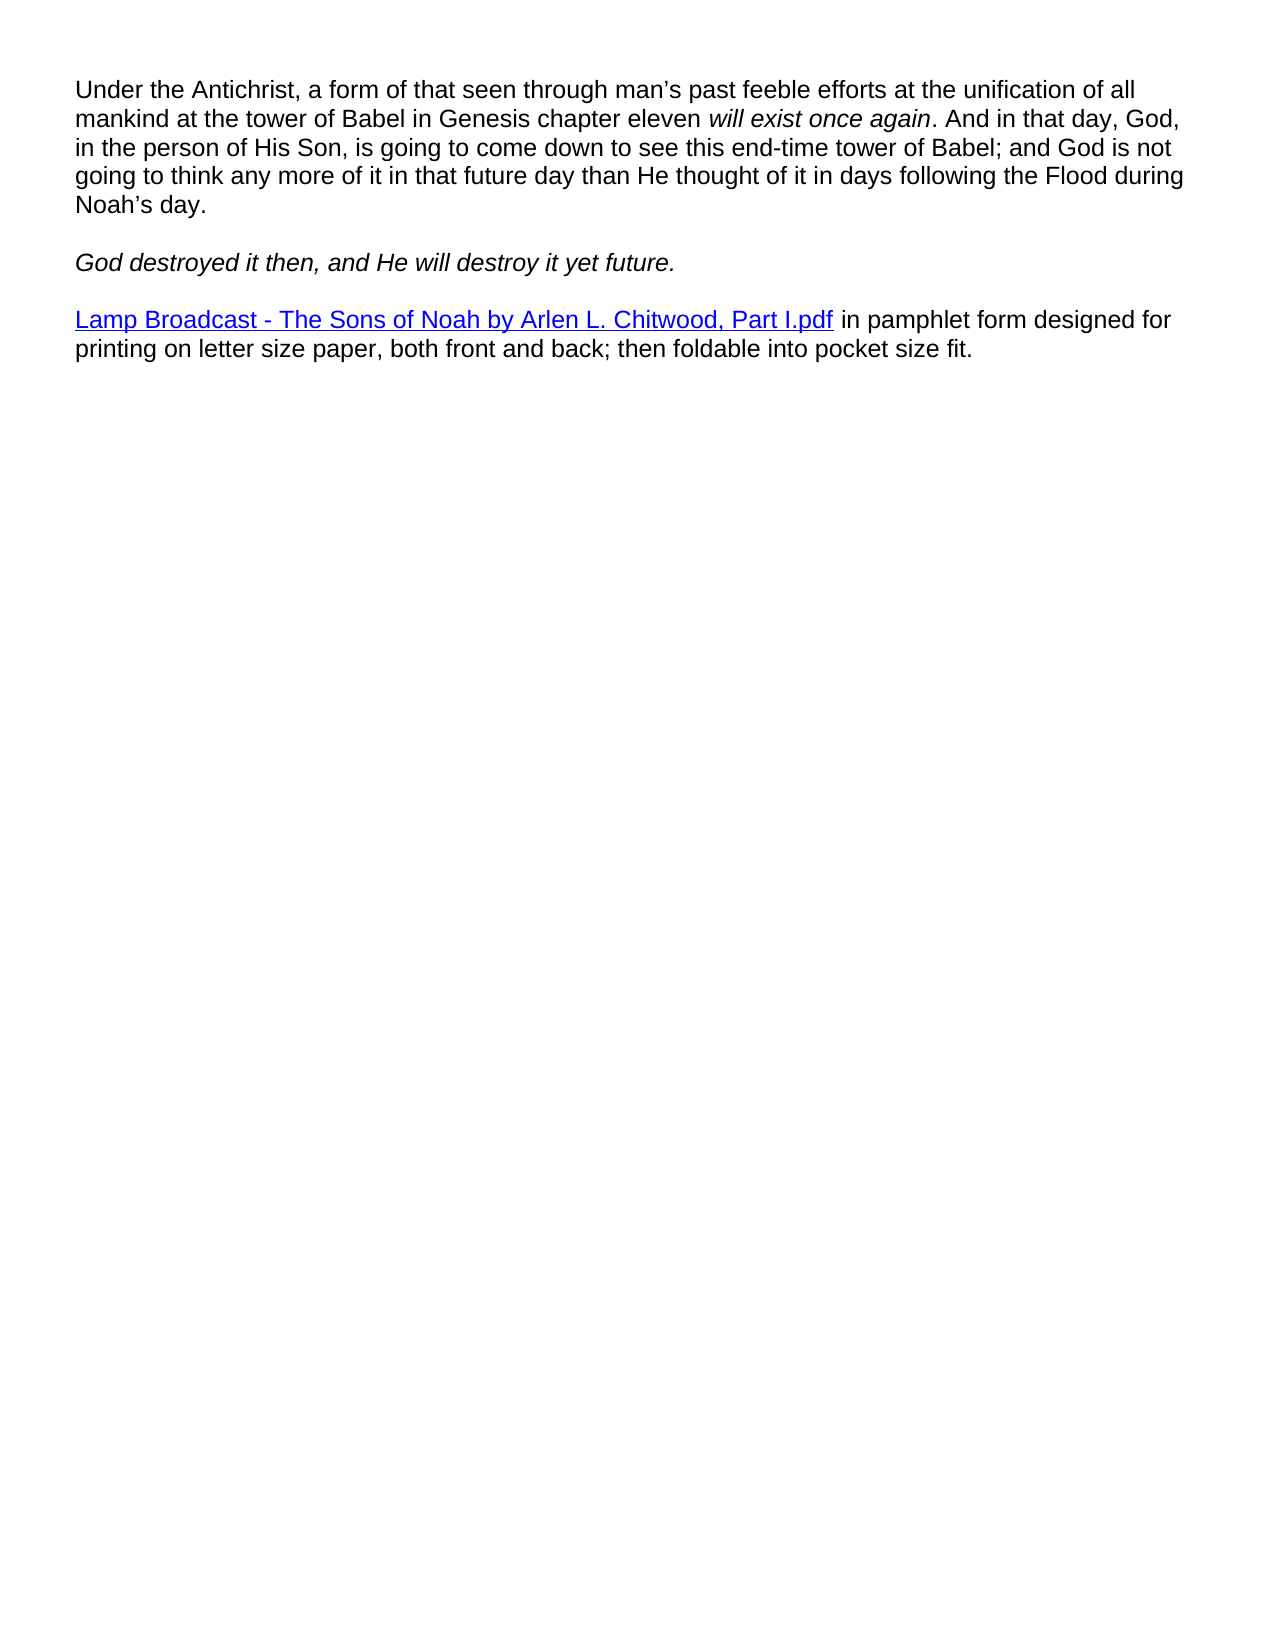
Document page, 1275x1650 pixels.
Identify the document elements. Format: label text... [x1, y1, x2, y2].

text Lamp Broadcast - The Sons of Noah by Arlen L. Chitwood, Part I.pdf in pamphlet form designed for printing on letter size paper, both front and back; then foldable into pocket size fit. [75, 305, 841, 334]
text Lamp Broadcast - The Sons of Noah by Arlen L. Chitwood, Part I.pdf in pamphlet form designed for printing on letter size paper, both front and back; then foldable into pocket size fit. [974, 305, 1200, 362]
text God destroyed it then, and He will destroy it yet future. [75, 247, 1200, 276]
text Under the Antichrist, a form of that seen through man’s past feeble efforts at the unification of all mankind at the tower of Babel in Genesis chapter eleven will exist once again. And in that day, God, in the person of His Son, is going to come down to see this end-time tower of Babel; and God is not going to think any more of it in that future day than He thought of it in days following the Flood during Noah’s day. [75, 75, 1200, 219]
